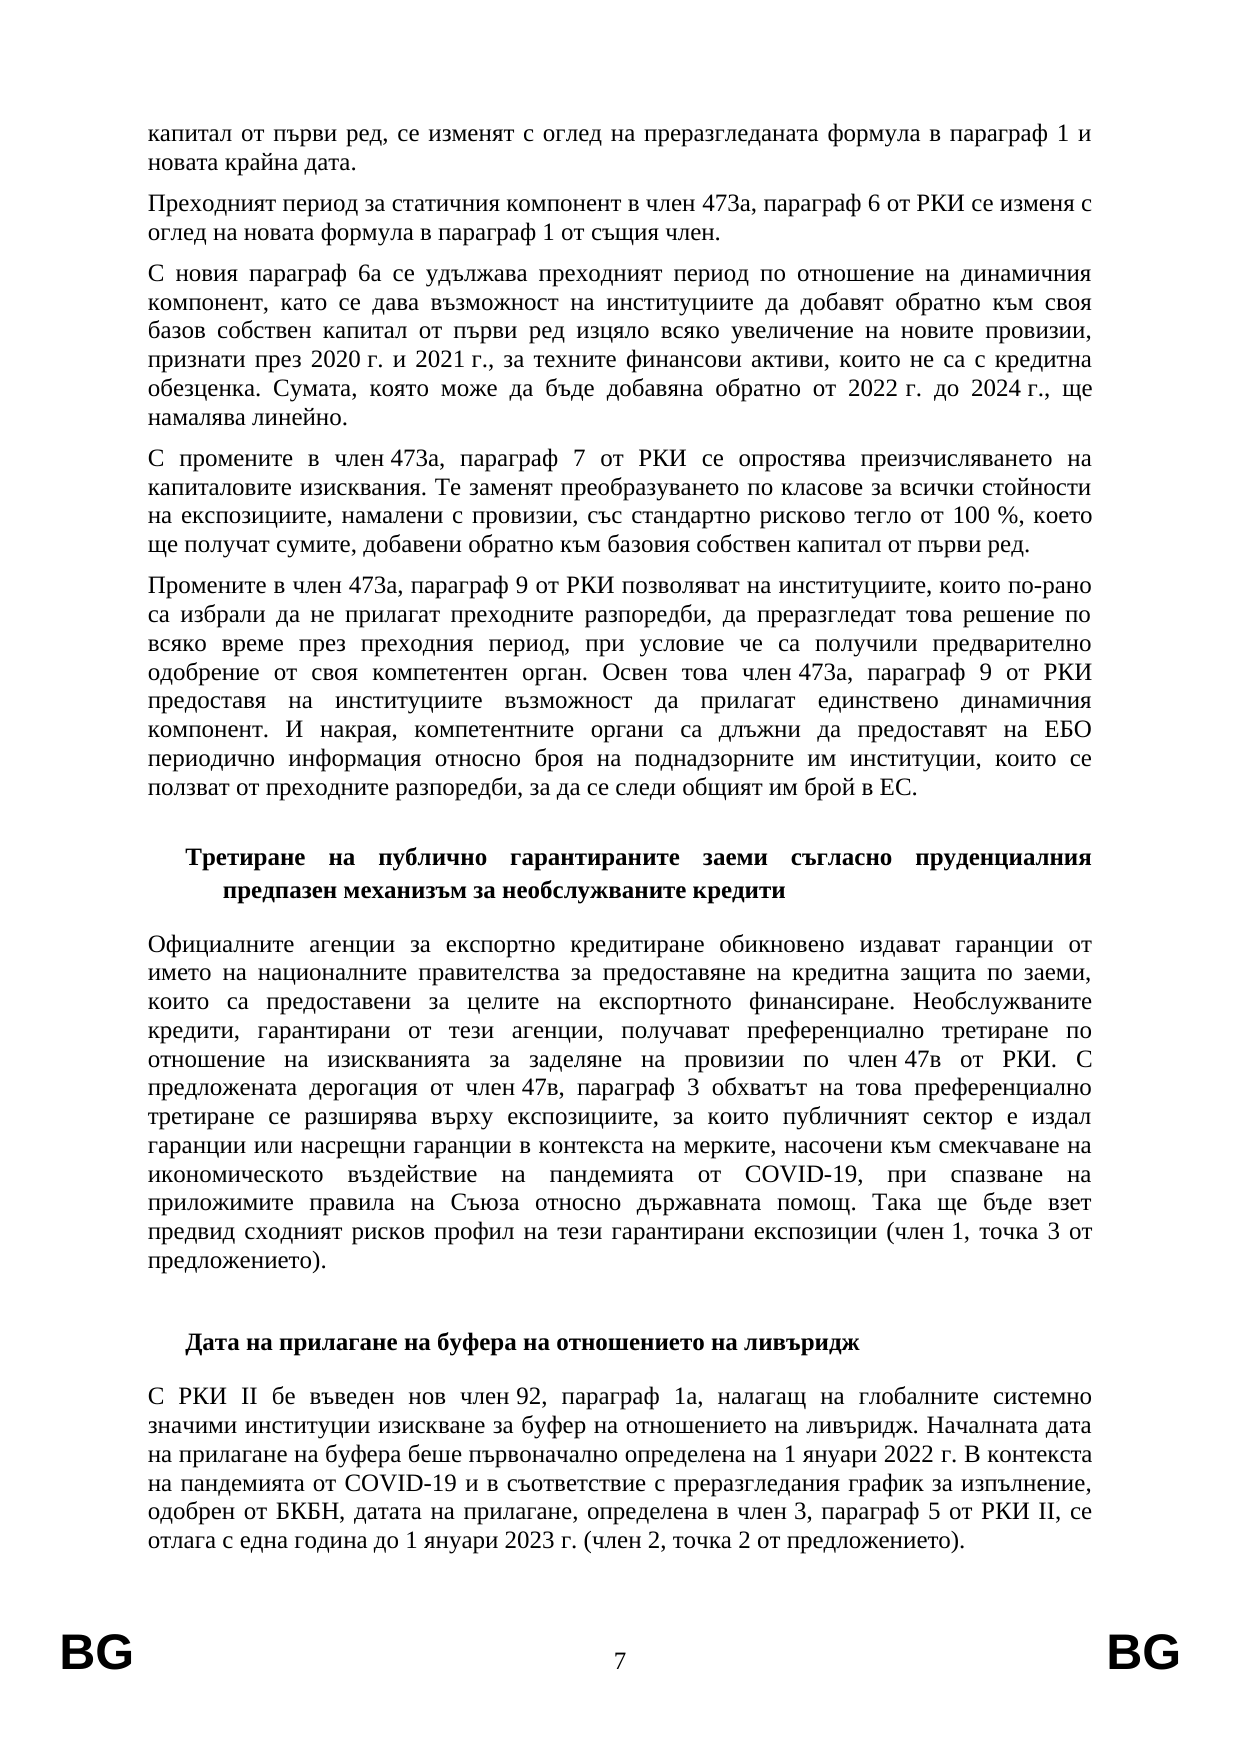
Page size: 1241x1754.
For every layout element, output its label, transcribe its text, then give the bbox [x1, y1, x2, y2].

text С новия параграф 6а се удължава преходният период по отношение на динамичния компонент, като се дава възможност на институциите да добавят обратно към своя базов собствен капитал от първи ред изцяло всяко увеличение на новите провизии, признати през 2020 г. и 2021 г., за техните финансови активи, които не са с кредитна обезценка. Сумата, която може да бъде добавяна обратно от 2022 г. до 2024 г., ще намалява линейно. [148, 258, 1093, 431]
text С РКИ II бе въведен нов член 92, параграф 1а, налагащ на глобалните системно значими институции изискване за буфер на отношението на ливъридж. Началната дата на прилагане на буфера беше първоначално определена на 1 януари 2022 г. В контекста на пандемията от COVID-19 и в съответствие с преразгледания график за изпълнение, одобрен от БКБН, датата на прилагане, определена в член 3, параграф 5 от РКИ II, се отлага с една година до 1 януари 2023 г. (член 2, точка 2 от предложението). [148, 1381, 1093, 1554]
text Промените в член 473а, параграф 9 от РКИ позволяват на институциите, които по-рано са избрали да не прилагат преходните разпоредби, да преразгледат това решение по всяко време през преходния период, при условие че са получили предварително одобрение от своя компетентен орган. Освен това член 473а, параграф 9 от РКИ предоставя на институциите възможност да прилагат единствено динамичния компонент. И накрая, компетентните органи са длъжни да предоставят на ЕБО периодично информация относно броя на поднадзорните им институции, които се ползват от преходните разпоредби, за да се следи общият им брой в ЕС. [148, 571, 1093, 801]
text Преходният период за статичния компонент в член 473а, параграф 6 от РКИ се изменя с оглед на новата формула в параграф 1 от същия член. [148, 188, 1093, 246]
text Официалните агенции за експортно кредитиране обикновено издават гаранции от името на националните правителства за предоставяне на кредитна защита по заеми, които са предоставени за целите на експортното финансиране. Необслужваните кредити, гарантирани от тези агенции, получават преференциално третиране по отношение на изискванията за заделяне на провизии по член 47в от РКИ. С предложената дерогация от член 47в, параграф 3 обхватът на това преференциално третиране се разширява върху експозициите, за които публичният сектор е издал гаранции или насрещни гаранции в контекста на мерките, насочени към смекчаване на икономическото въздействие на пандемията от COVID-19, при спазване на приложимите правила на Съюза относно държавната помощ. Така ще бъде взет предвид сходният рисков профил на тези гарантирани експозиции (член 1, точка 3 от предложението). [148, 929, 1093, 1274]
text С промените в член 473а, параграф 7 от РКИ се опростява преизчисляването на капиталовите изисквания. Те заменят преобразуването по класове за всички стойности на експозициите, намалени с провизии, със стандартно рисково тегло от 100 %, което ще получат сумите, добавени обратно към базовия собствен капитал от първи ред. [148, 443, 1093, 558]
subtitle Дата на прилагане на буфера на отношението на ливъридж [185, 1327, 1093, 1356]
subtitle Третиране на публично гарантираните заеми съгласно пруденциалния предпазен механизъм за необслужваните кредити [185, 842, 1093, 904]
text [148, 118, 1093, 176]
